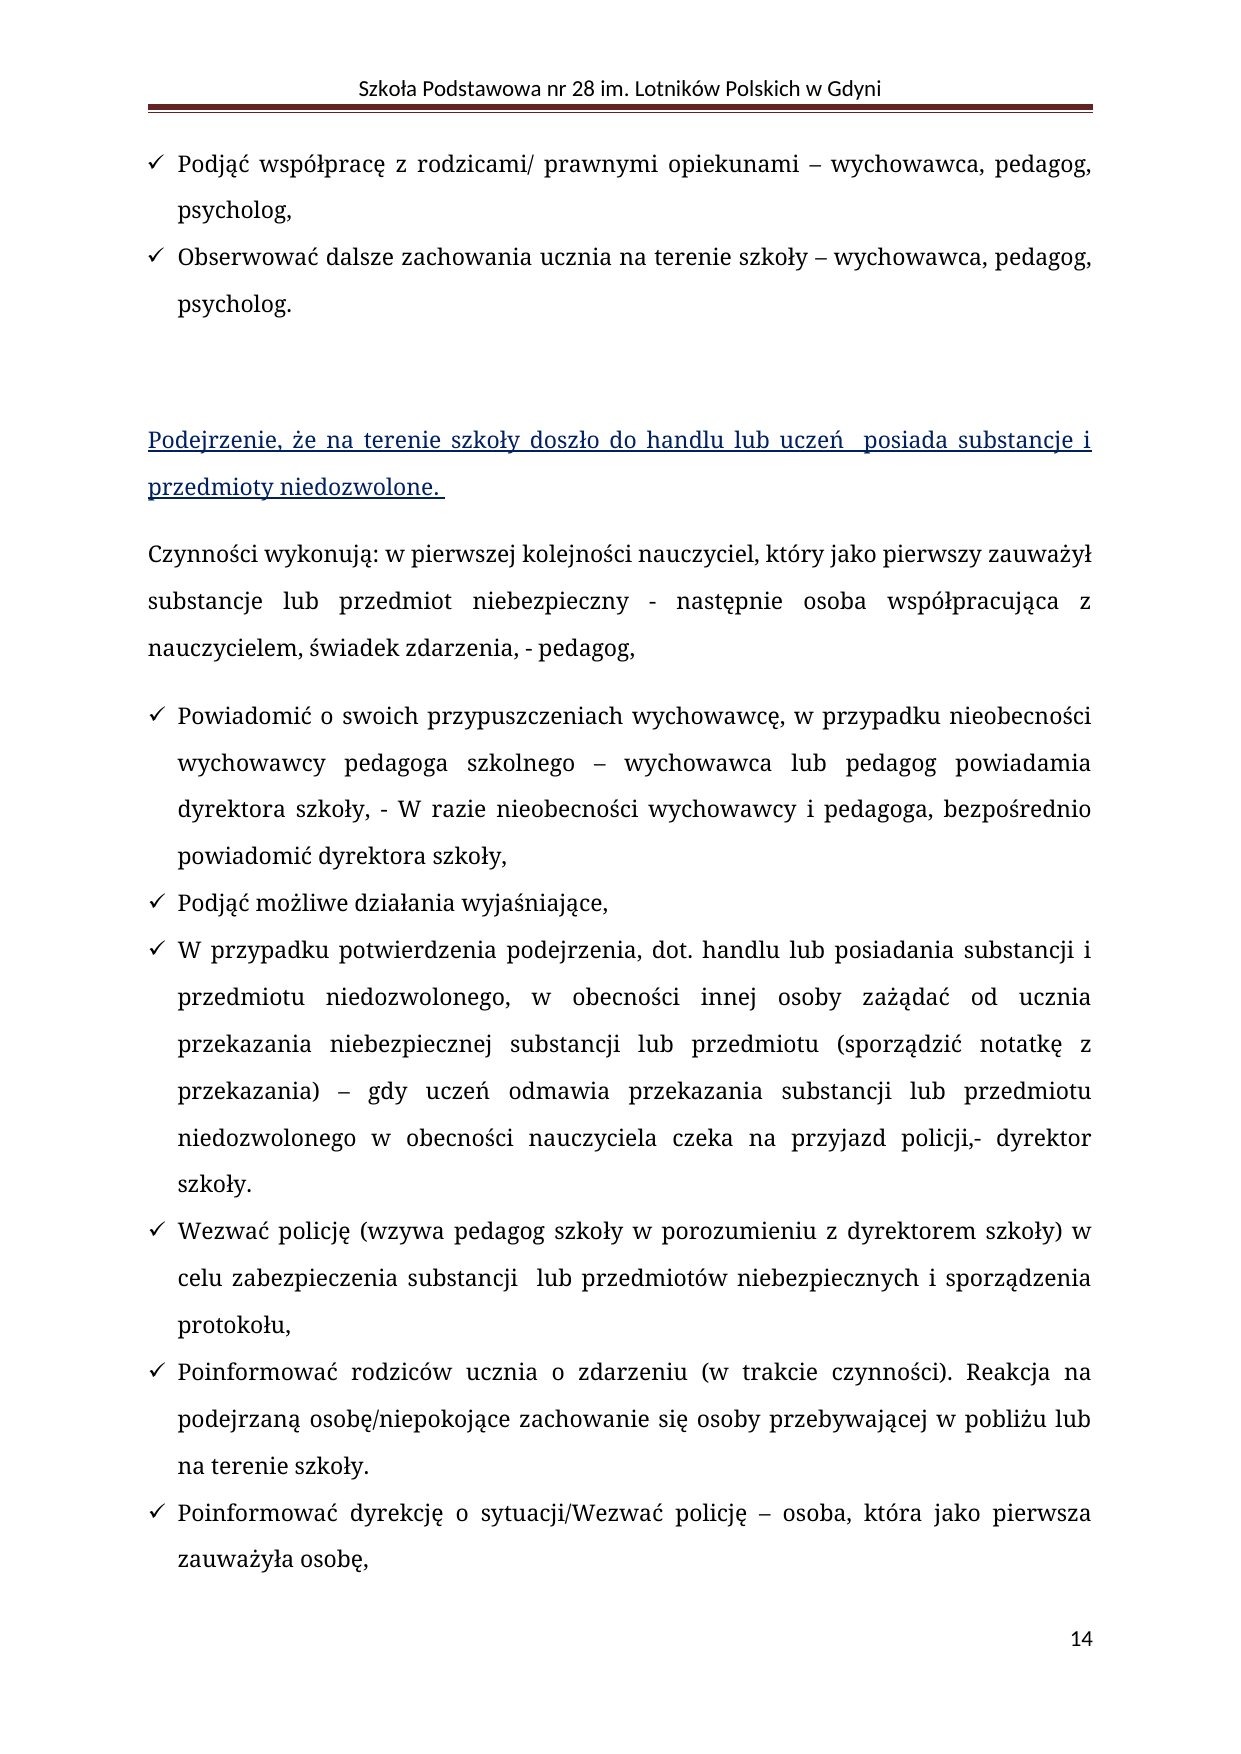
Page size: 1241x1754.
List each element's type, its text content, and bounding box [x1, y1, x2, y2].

list W przypadku potwierdzenia podejrzenia, dot. handlu lub posiadania substancji i przedmiotu niedozwolonego, w obecności innej osoby zażądać od ucznia przekazania niebezpiecznej substancji lub przedmiotu (sporządzić notatkę z przekazania) – gdy uczeń odmawia przekazania substancji lub przedmiotu niedozwolonego w obecności nauczyciela czeka na przyjazd policji,- dyrektor szkoły. [148, 934, 1093, 1200]
list Poinformować rodziców ucznia o zdarzeniu (w trakcie czynności). Reakcja na podejrzaną osobę/niepokojące zachowanie się osoby przebywającej w pobliżu lub na terenie szkoły. [148, 1356, 1093, 1481]
list Podjąć współpracę z rodzicami/ prawnymi opiekunami – wychowawca, pedagog, psycholog, [146, 148, 1093, 226]
list Poinformować dyrekcję o sytuacji/Wezwać policję – osoba, która jako pierwsza zauważyła osobę, [148, 1497, 1093, 1575]
list Podjąć możliwe działania wyjaśniające, [148, 887, 1093, 918]
list Powiadomić o swoich przypuszczeniach wychowawcę, w przypadku nieobecności wychowawcy pedagoga szkolnego – wychowawca lub pedagog powiadamia dyrektora szkoły, - W razie nieobecności wychowawcy i pedagoga, bezpośrednio powiadomić dyrektora szkoły, [148, 700, 1093, 872]
text Czynności wykonują: w pierwszej kolejności nauczyciel, który jako pierwszy zauważył substancje lub przedmiot niebezpieczny - następnie osoba współpracująca z nauczycielem, świadek zdarzenia, - pedagog, [148, 538, 1093, 663]
text Podejrzenie, że na terenie szkoły doszło do handlu lub uczeń posiada substancje i przedmioty niedozwolone. [148, 424, 1093, 502]
list Obserwować dalsze zachowania ucznia na terenie szkoły – wychowawca, pedagog, psycholog. [146, 241, 1093, 319]
list Wezwać policję (wzywa pedagog szkoły w porozumieniu z dyrektorem szkoły) w celu zabezpieczenia substancji lub przedmiotów niebezpiecznych i sporządzenia protokołu, [148, 1215, 1093, 1340]
